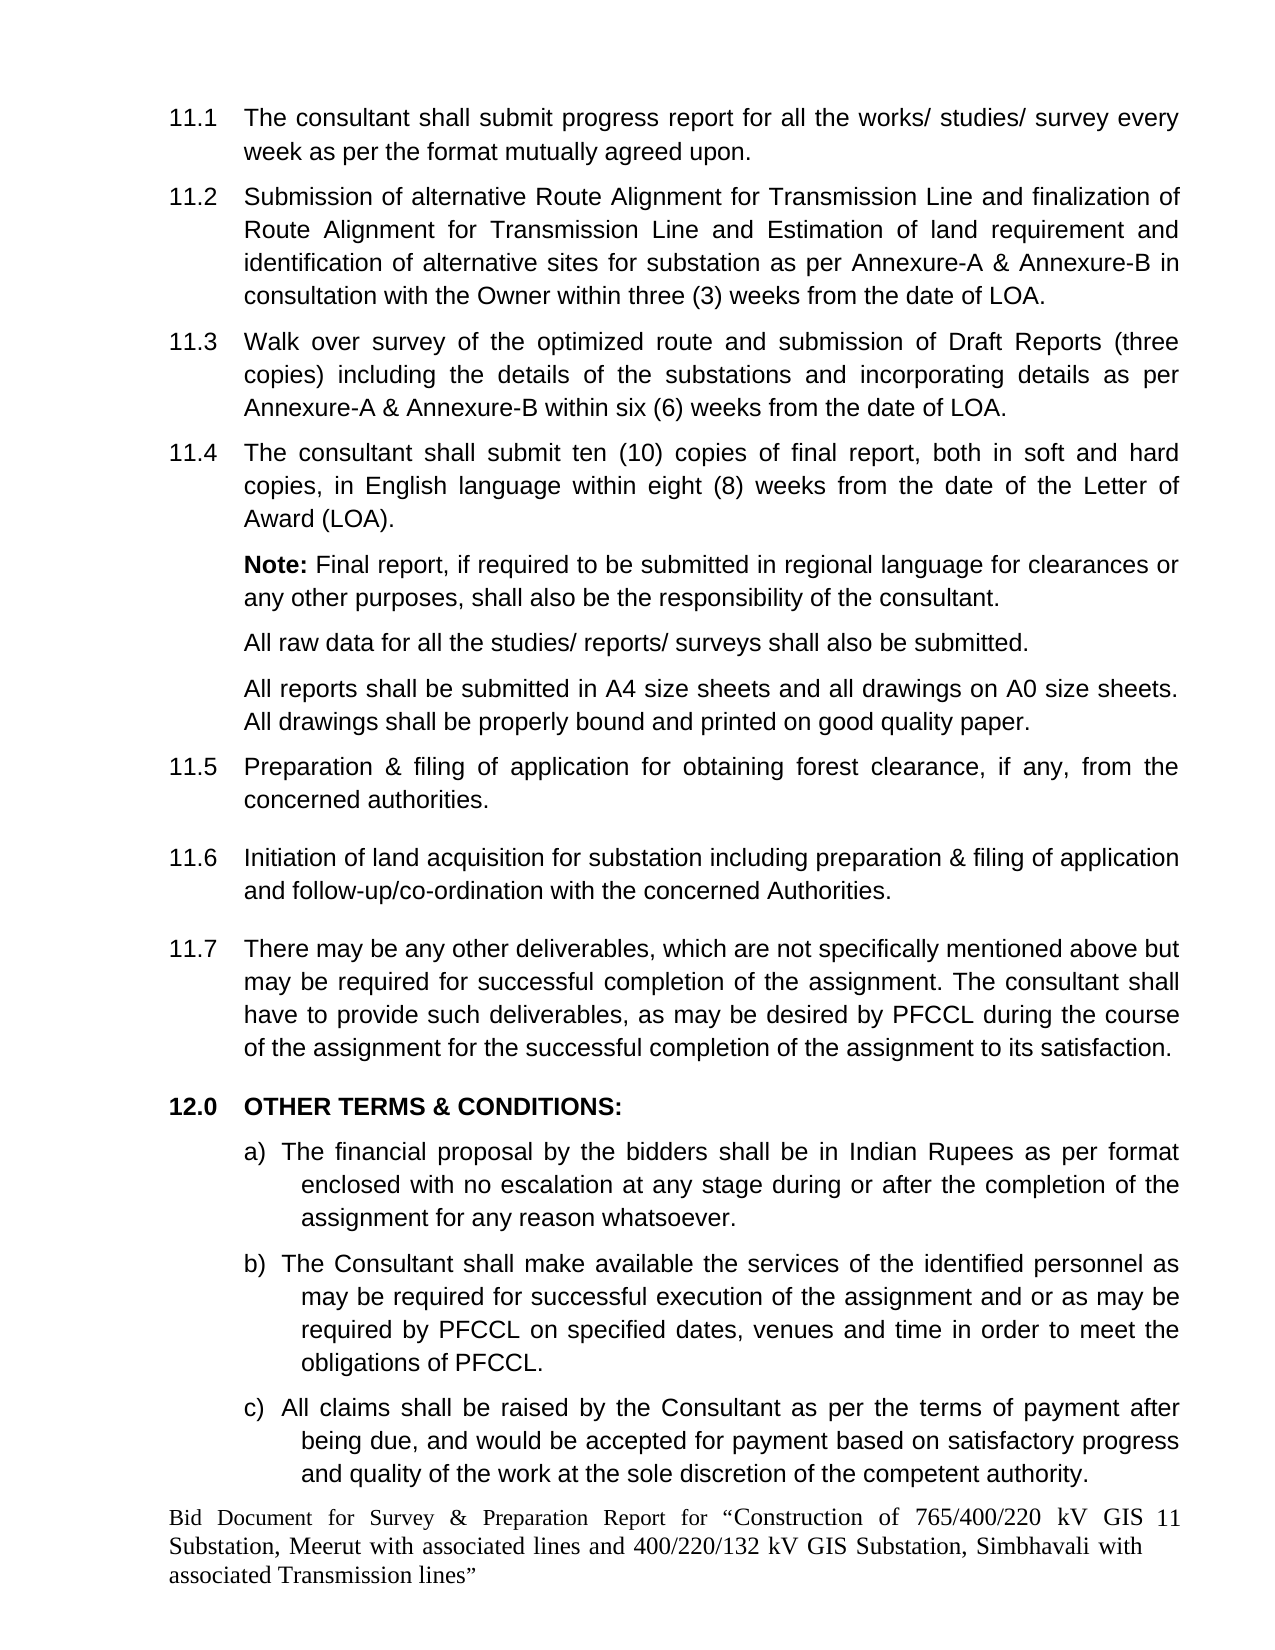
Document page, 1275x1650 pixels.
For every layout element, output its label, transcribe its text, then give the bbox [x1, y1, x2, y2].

list The financial proposal by the bidders shall be in Indian Rupees as per format enclosed with no escalation at any stage during or after the completion of the assignment for any reason whatsoever. [244, 1137, 1181, 1232]
list OTHER TERMS & CONDITIONS: [169, 1091, 1181, 1120]
list The consultant shall submit progress report for all the works/ studies/ survey every week as per the format mutually agreed upon. [169, 103, 1181, 165]
list The Consultant shall make available the services of the identified personnel as may be required for successful execution of the assignment and or as may be required by PFCCL on specified dates, venues and time in order to meet the obligations of PFCCL. [244, 1248, 1181, 1376]
text All raw data for all the studies/ reports/ surveys shall also be submitted. [244, 628, 1181, 657]
text All reports shall be submitted in A4 size sheets and all drawings on A0 size sheets. All drawings shall be properly bound and printed on good quality paper. [244, 674, 1181, 736]
text Note: Final report, if required to be submitted in regional language for clearances or any other purposes, shall also be the responsibility of the consultant. [244, 550, 1181, 611]
list Initiation of land acquisition for substation including preparation & filing of application and follow-up/co-ordination with the concerned Authorities. [169, 843, 1181, 905]
list Submission of alternative Route Alignment for Transmission Line and finalization of Route Alignment for Transmission Line and Estimation of land requirement and identification of alternative sites for substation as per Annexure-A & Annexure-B in consultation with the Owner within three (3) weeks from the date of LOA. [169, 182, 1181, 310]
list There may be any other deliverables, which are not specifically mentioned above but may be required for successful completion of the assignment. The consultant shall have to provide such deliverables, as may be desired by PFCCL during the course of the assignment for the successful completion of the assignment to its satisfaction. [169, 934, 1181, 1062]
list Walk over survey of the optimized route and submission of Draft Reports (three copies) including the details of the substations and incorporating details as per Annexure-A & Annexure-B within six (6) weeks from the date of LOA. [169, 327, 1181, 421]
list All claims shall be raised by the Consultant as per the terms of payment after being due, and would be accepted for payment based on satisfactory progress and quality of the work at the sole discretion of the competent authority. [244, 1393, 1181, 1488]
list Preparation & filing of application for obtaining forest clearance, if any, from the concerned authorities. [169, 752, 1181, 814]
list The consultant shall submit ten (10) copies of final report, both in soft and hard copies, in English language within eight (8) weeks from the date of the Letter of Award (LOA). [169, 438, 1181, 533]
